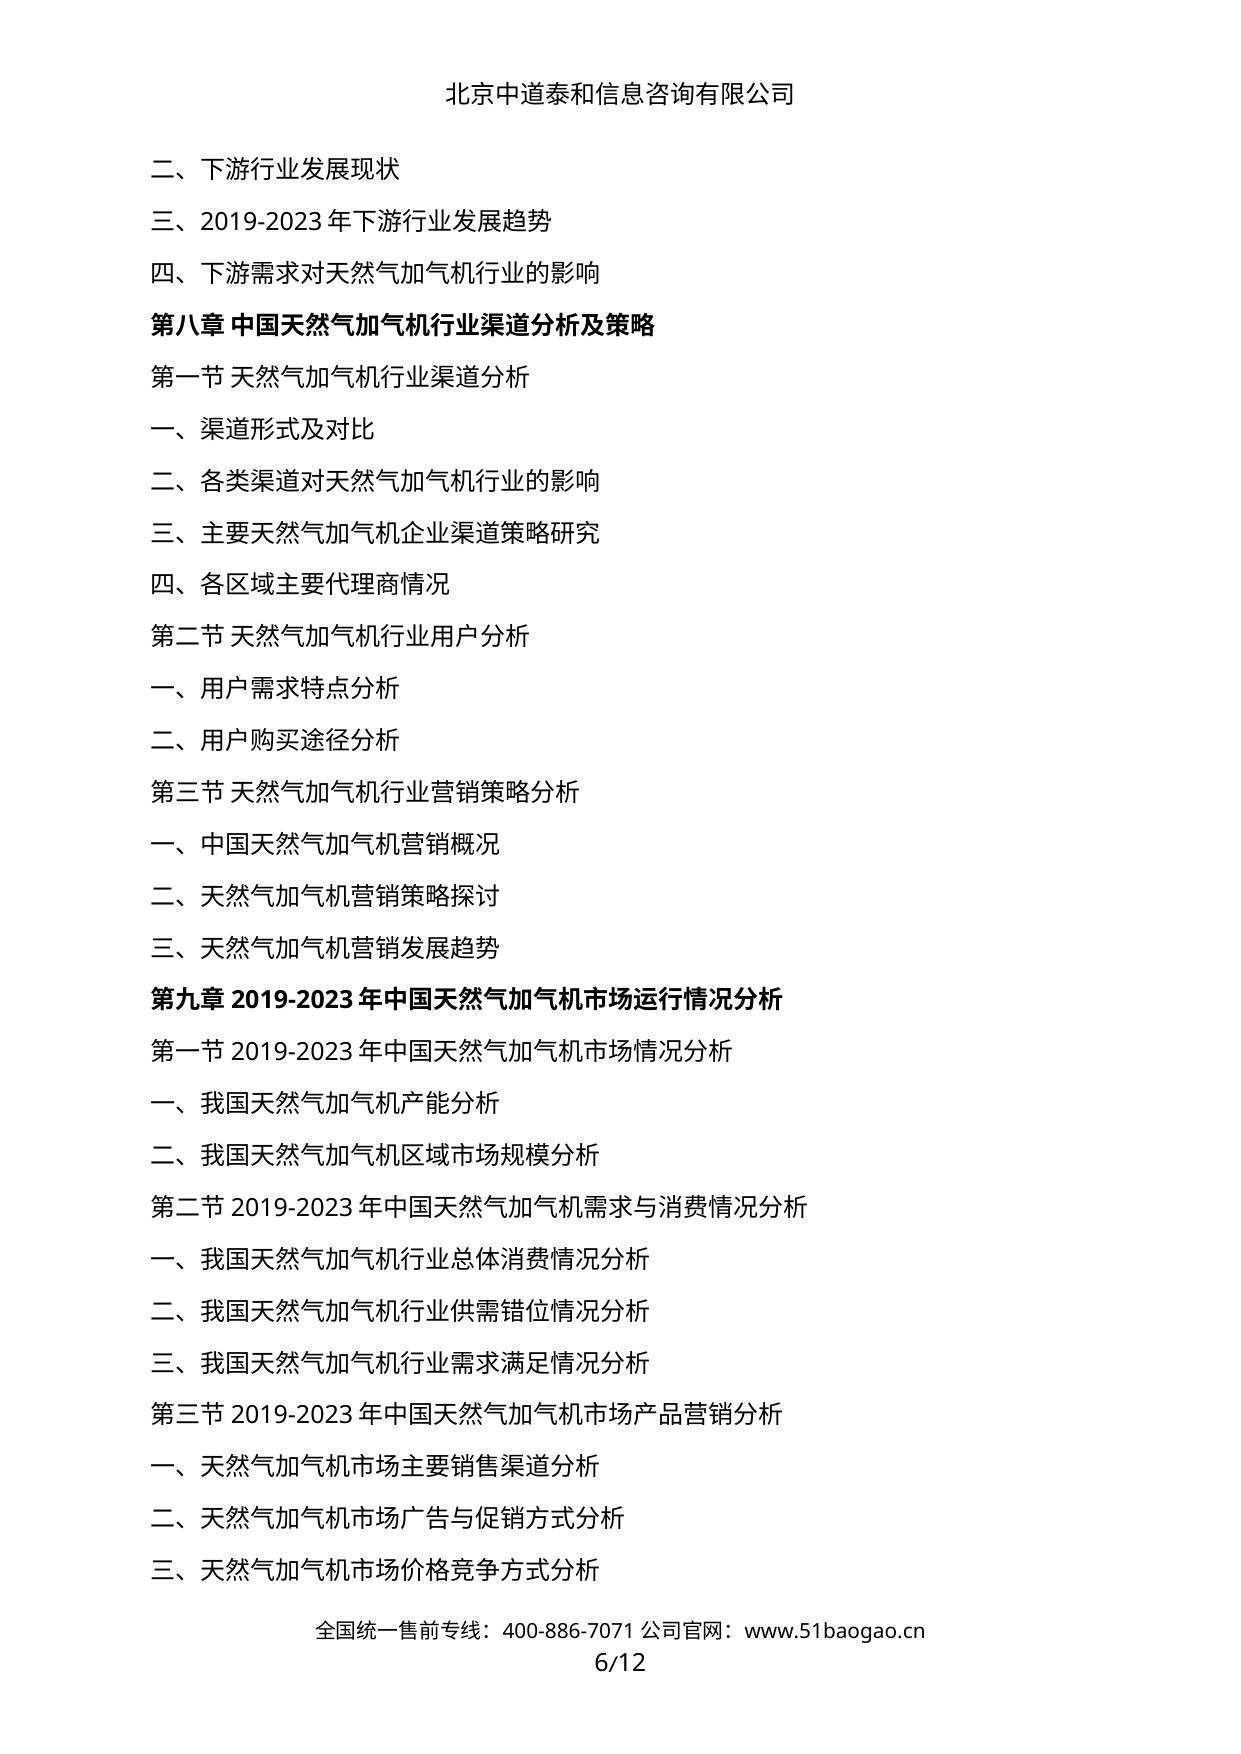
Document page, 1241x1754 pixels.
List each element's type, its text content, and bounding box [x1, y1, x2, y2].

text 第三节 天然气加气机行业营销策略分析 [150, 772, 1090, 809]
text 一、用户需求特点分析 [150, 669, 1090, 705]
text 一、天然气加气机市场主要销售渠道分析 [150, 1447, 1090, 1483]
text 第二节 2019-2023年中国天然气加气机需求与消费情况分析 [150, 1187, 1090, 1224]
text 第八章 中国天然气加气机行业渠道分析及策略 [150, 306, 1090, 342]
text 一、渠道形式及对比 [150, 409, 1090, 446]
text 一、中国天然气加气机营销概况 [150, 824, 1090, 861]
text 二、我国天然气加气机区域市场规模分析 [150, 1136, 1090, 1172]
text 三、天然气加气机营销发展趋势 [150, 928, 1090, 964]
text 三、主要天然气加气机企业渠道策略研究 [150, 513, 1090, 549]
text 一、我国天然气加气机行业总体消费情况分析 [150, 1239, 1090, 1276]
text 二、我国天然气加气机行业供需错位情况分析 [150, 1291, 1090, 1327]
text 三、我国天然气加气机行业需求满足情况分析 [150, 1343, 1090, 1379]
text 第三节 2019-2023年中国天然气加气机市场产品营销分析 [150, 1395, 1090, 1431]
text 三、天然气加气机市场价格竞争方式分析 [150, 1551, 1090, 1587]
text 一、我国天然气加气机产能分析 [150, 1084, 1090, 1120]
text 四、下游需求对天然气加气机行业的影响 [150, 254, 1090, 290]
text 第二节 天然气加气机行业用户分析 [150, 617, 1090, 653]
text 二、下游行业发展现状 [150, 150, 1090, 186]
text 二、天然气加气机市场广告与促销方式分析 [150, 1499, 1090, 1535]
text 二、用户购买途径分析 [150, 721, 1090, 757]
text 第一节 天然气加气机行业渠道分析 [150, 357, 1090, 394]
text 第九章 2019-2023年中国天然气加气机市场运行情况分析 [150, 980, 1090, 1016]
text 二、各类渠道对天然气加气机行业的影响 [150, 461, 1090, 497]
text 二、天然气加气机营销策略探讨 [150, 876, 1090, 912]
text 四、各区域主要代理商情况 [150, 565, 1090, 601]
text 三、2019-2023年下游行业发展趋势 [150, 202, 1090, 238]
text 第一节 2019-2023年中国天然气加气机市场情况分析 [150, 1032, 1090, 1068]
